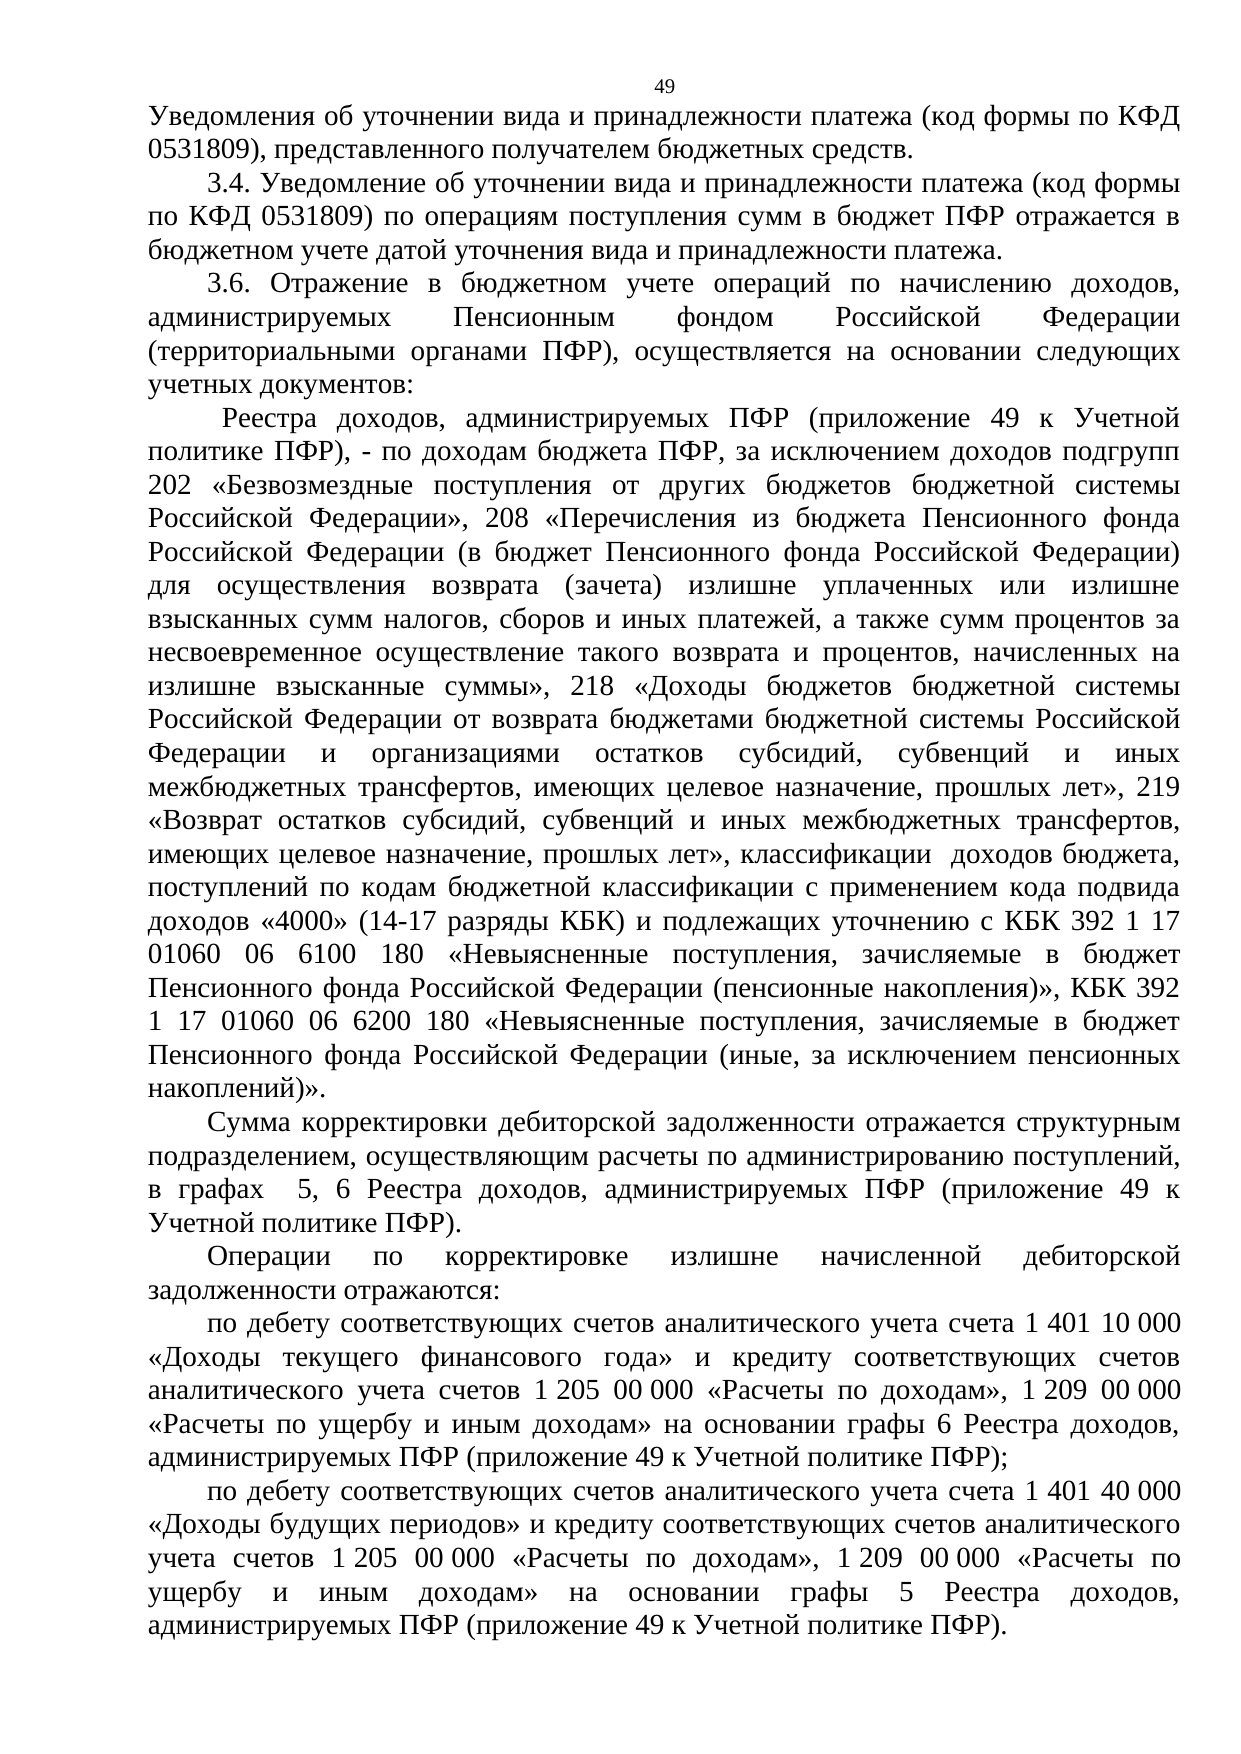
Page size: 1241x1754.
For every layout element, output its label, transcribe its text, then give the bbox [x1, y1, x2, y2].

text по дебету соответствующих счетов аналитического учета счета 1 401 10 000 «Доходы текущего финансового года» и кредиту соответствующих счетов аналитического учета счетов 1 205 00 000 «Расчеты по доходам», 1 209 00 000 «Расчеты по ущербу и иным доходам» на основании графы 6 Реестра доходов, администрируемых ПФР (приложение 49 к Учетной политике ПФР); [148, 1305, 1181, 1473]
text по дебету соответствующих счетов аналитического учета счета 1 401 40 000 «Доходы будущих периодов» и кредиту соответствующих счетов аналитического учета счетов 1 205 00 000 «Расчеты по доходам», 1 209 00 000 «Расчеты по ущербу и иным доходам» на основании графы 5 Реестра доходов, администрируемых ПФР (приложение 49 к Учетной политике ПФР). [148, 1473, 1181, 1641]
text 3.6. Отражение в бюджетном учете операций по начислению доходов, администрируемых Пенсионным фондом Российской Федерации (территориальными органами ПФР), осуществляется на основании следующих учетных документов: [148, 266, 1181, 400]
text 3.4. Уведомление об уточнении вида и принадлежности платежа (код формы по КФД 0531809) по операциям поступления сумм в бюджет ПФР отражается в бюджетном учете датой уточнения вида и принадлежности платежа. [148, 165, 1181, 266]
text Сумма корректировки дебиторской задолженности отражается структурным подразделением, осуществляющим расчеты по администрированию поступлений, в графах 5, 6 Реестра доходов, администрируемых ПФР (приложение 49 к Учетной политике ПФР). [148, 1104, 1181, 1238]
text Операции по корректировке излишне начисленной дебиторской задолженности отражаются: [148, 1238, 1181, 1305]
text Реестра доходов, администрируемых ПФР (приложение 49 к Учетной политике ПФР), - по доходам бюджета ПФР, за исключением доходов подгрупп 202 «Безвозмездные поступления от других бюджетов бюджетной системы Российской Федерации», 208 «Перечисления из бюджета Пенсионного фонда Российской Федерации (в бюджет Пенсионного фонда Российской Федерации) для осуществления возврата (зачета) излишне уплаченных или излишне взысканных сумм налогов, сборов и иных платежей, а также сумм процентов за несвоевременное осуществление такого возврата и процентов, начисленных на излишне взысканные суммы», 218 «Доходы бюджетов бюджетной системы Российской Федерации от возврата бюджетами бюджетной системы Российской Федерации и организациями остатков субсидий, субвенций и иных межбюджетных трансфертов, имеющих целевое назначение, прошлых лет», 219 «Возврат остатков субсидий, субвенций и иных межбюджетных трансфертов, имеющих целевое назначение, прошлых лет», классификации доходов бюджета, поступлений по кодам бюджетной классификации с применением кода подвида доходов «4000» (14-17 разряды КБК) и подлежащих уточнению с КБК 392 1 17 01060 06 6100 180 «Невыясненные поступления, зачисляемые в бюджет Пенсионного фонда Российской Федерации (пенсионные накопления)», КБК 392 1 17 01060 06 6200 180 «Невыясненные поступления, зачисляемые в бюджет Пенсионного фонда Российской Федерации (иные, за исключением пенсионных накоплений)». [148, 400, 1181, 1104]
